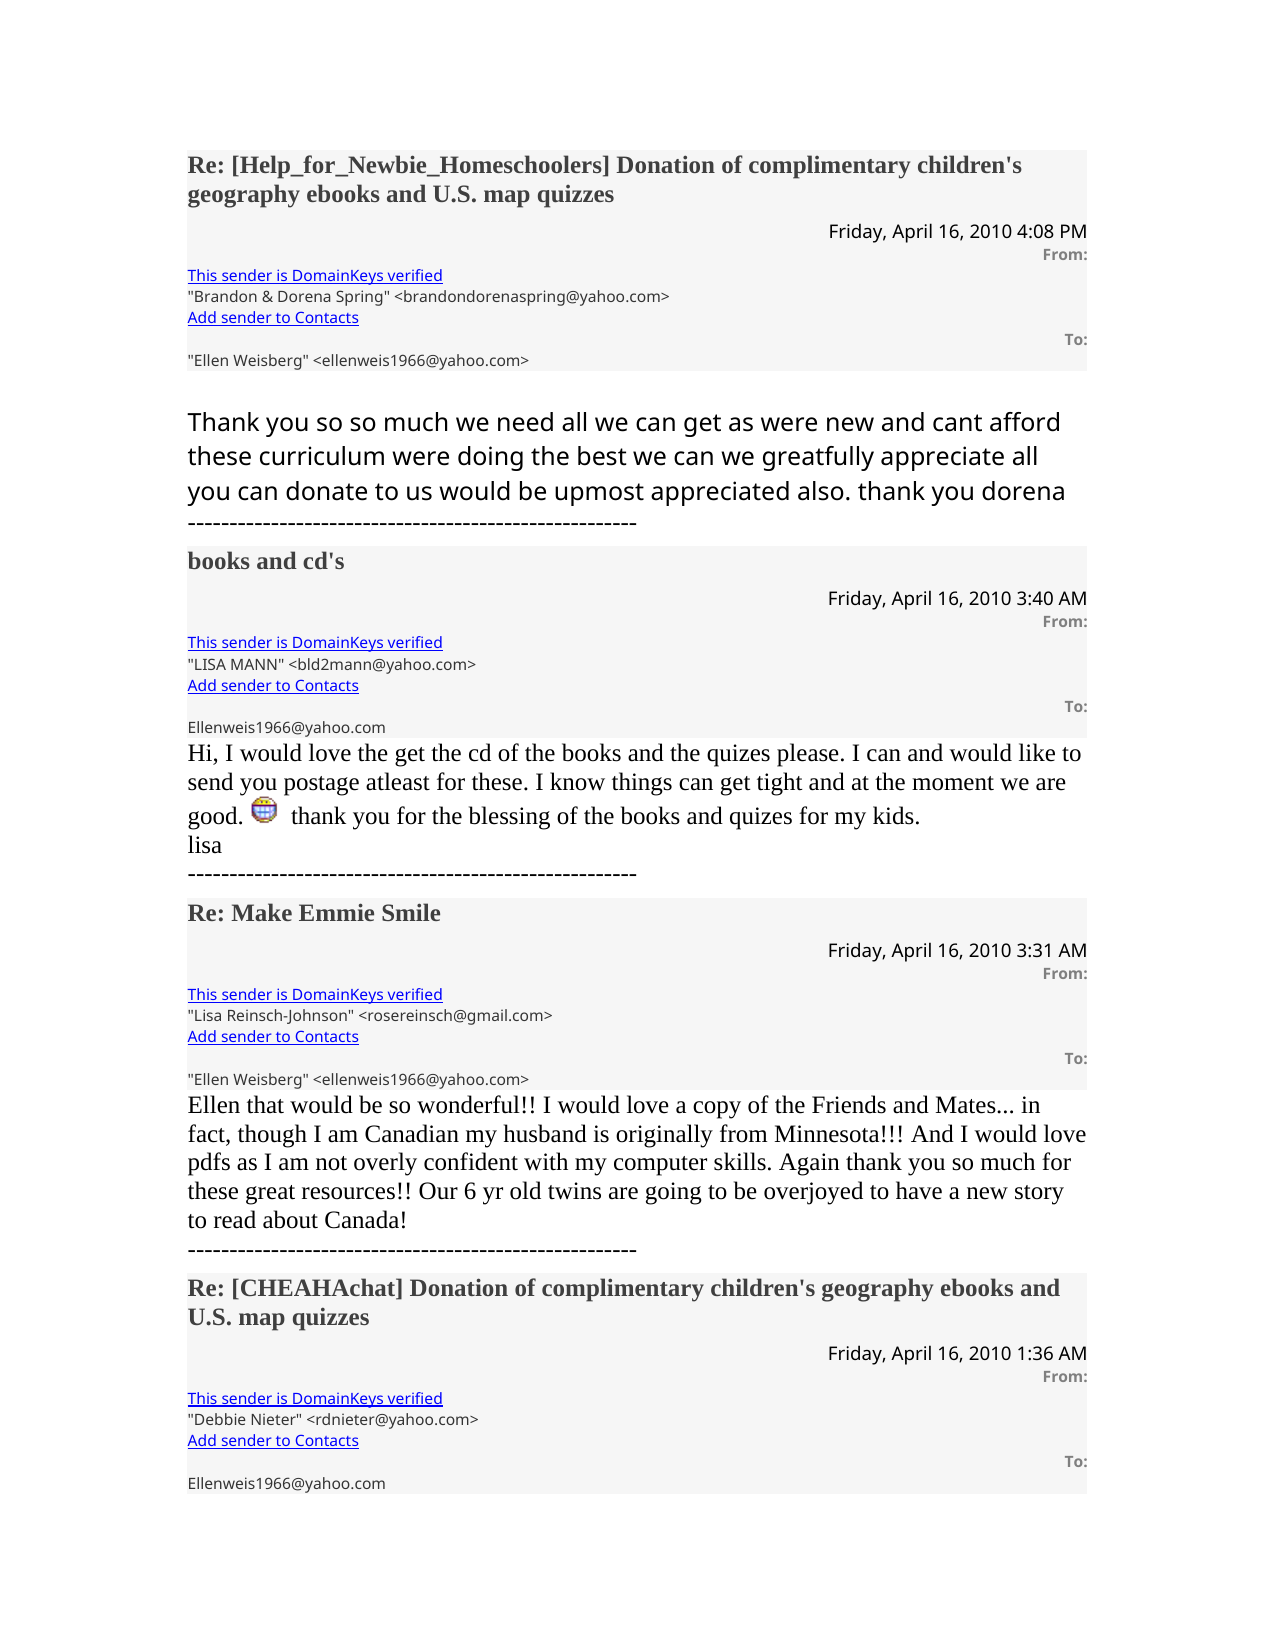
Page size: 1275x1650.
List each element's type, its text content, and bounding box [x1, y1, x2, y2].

text This sender is DomainKeys verified [187, 984, 1087, 1005]
text This sender is DomainKeys verified [187, 1387, 1087, 1409]
text From: [187, 962, 1087, 984]
text Hi, I would love the get the cd of the books and the quizes please. I can and would like to send you postage atleast for these. I know things can get tight and at the moment we are good. thank you for the blessing of the books and quizes for my kids. [187, 738, 1087, 830]
text Ellenweis1966@yahoo.com [187, 1472, 1087, 1494]
picture [250, 796, 279, 825]
text Add sender to Contacts [187, 307, 1087, 328]
text Add sender to Contacts [187, 675, 1087, 696]
text To: [187, 696, 1087, 717]
text lisa [187, 830, 1087, 858]
text Re: [Help_for_Newbie_Homeschoolers] Donation of complimentary children's geography ebooks and U.S. map quizzes [187, 150, 1087, 207]
text Friday, April 16, 2010 4:08 PM [187, 218, 1087, 243]
text Ellen that would be so wonderful!! I would love a copy of the Friends and Mates... in fact, though I am Canadian my husband is originally from Minnesota!!! And I would love pdfs as I am not overly confident with my computer skills. Again thank you so much for these great resources!! Our 6 yr old twins are going to be overjoyed to have a new story to read about Canada! [187, 1090, 1087, 1234]
text Friday, April 16, 2010 3:40 AM [187, 586, 1087, 611]
text "Brandon & Dorena Spring" <brandondorenaspring@yahoo.com> [187, 286, 1087, 307]
text "Ellen Weisberg" <ellenweis1966@yahoo.com> [187, 350, 1087, 371]
text "LISA MANN" <bld2mann@yahoo.com> [187, 653, 1087, 675]
text Friday, April 16, 2010 3:31 AM [187, 937, 1087, 962]
text books and cd's [187, 546, 1087, 575]
text To: [187, 328, 1087, 350]
text "Ellen Weisberg" <ellenweis1966@yahoo.com> [187, 1069, 1087, 1090]
text Add sender to Contacts [187, 1026, 1087, 1047]
text This sender is DomainKeys verified [187, 265, 1087, 286]
text ------------------------------------------------------ [187, 507, 1087, 536]
text Friday, April 16, 2010 1:36 AM [187, 1341, 1087, 1366]
text Ellenweis1966@yahoo.com [187, 717, 1087, 738]
text Re: Make Emmie Smile [187, 898, 1087, 926]
text Add sender to Contacts [187, 1430, 1087, 1451]
text From: [187, 1366, 1087, 1387]
text Re: [CHEAHAchat] Donation of complimentary children's geography ebooks and U.S. map quizzes [187, 1273, 1087, 1330]
text ------------------------------------------------------ [187, 1234, 1087, 1262]
text "Lisa Reinsch-Johnson" <rosereinsch@gmail.com> [187, 1005, 1087, 1026]
text From: [187, 243, 1087, 265]
text ------------------------------------------------------ [187, 858, 1087, 887]
text To: [187, 1047, 1087, 1069]
text From: [187, 611, 1087, 632]
text Thank you so so much we need all we can get as were new and cant afford these curriculum were doing the best we can we greatfully appreciate all you can donate to us would be upmost appreciated also. thank you dorena [187, 405, 1087, 507]
text To: [187, 1451, 1087, 1472]
text This sender is DomainKeys verified [187, 632, 1087, 653]
text "Debbie Nieter" <rdnieter@yahoo.com> [187, 1409, 1087, 1430]
